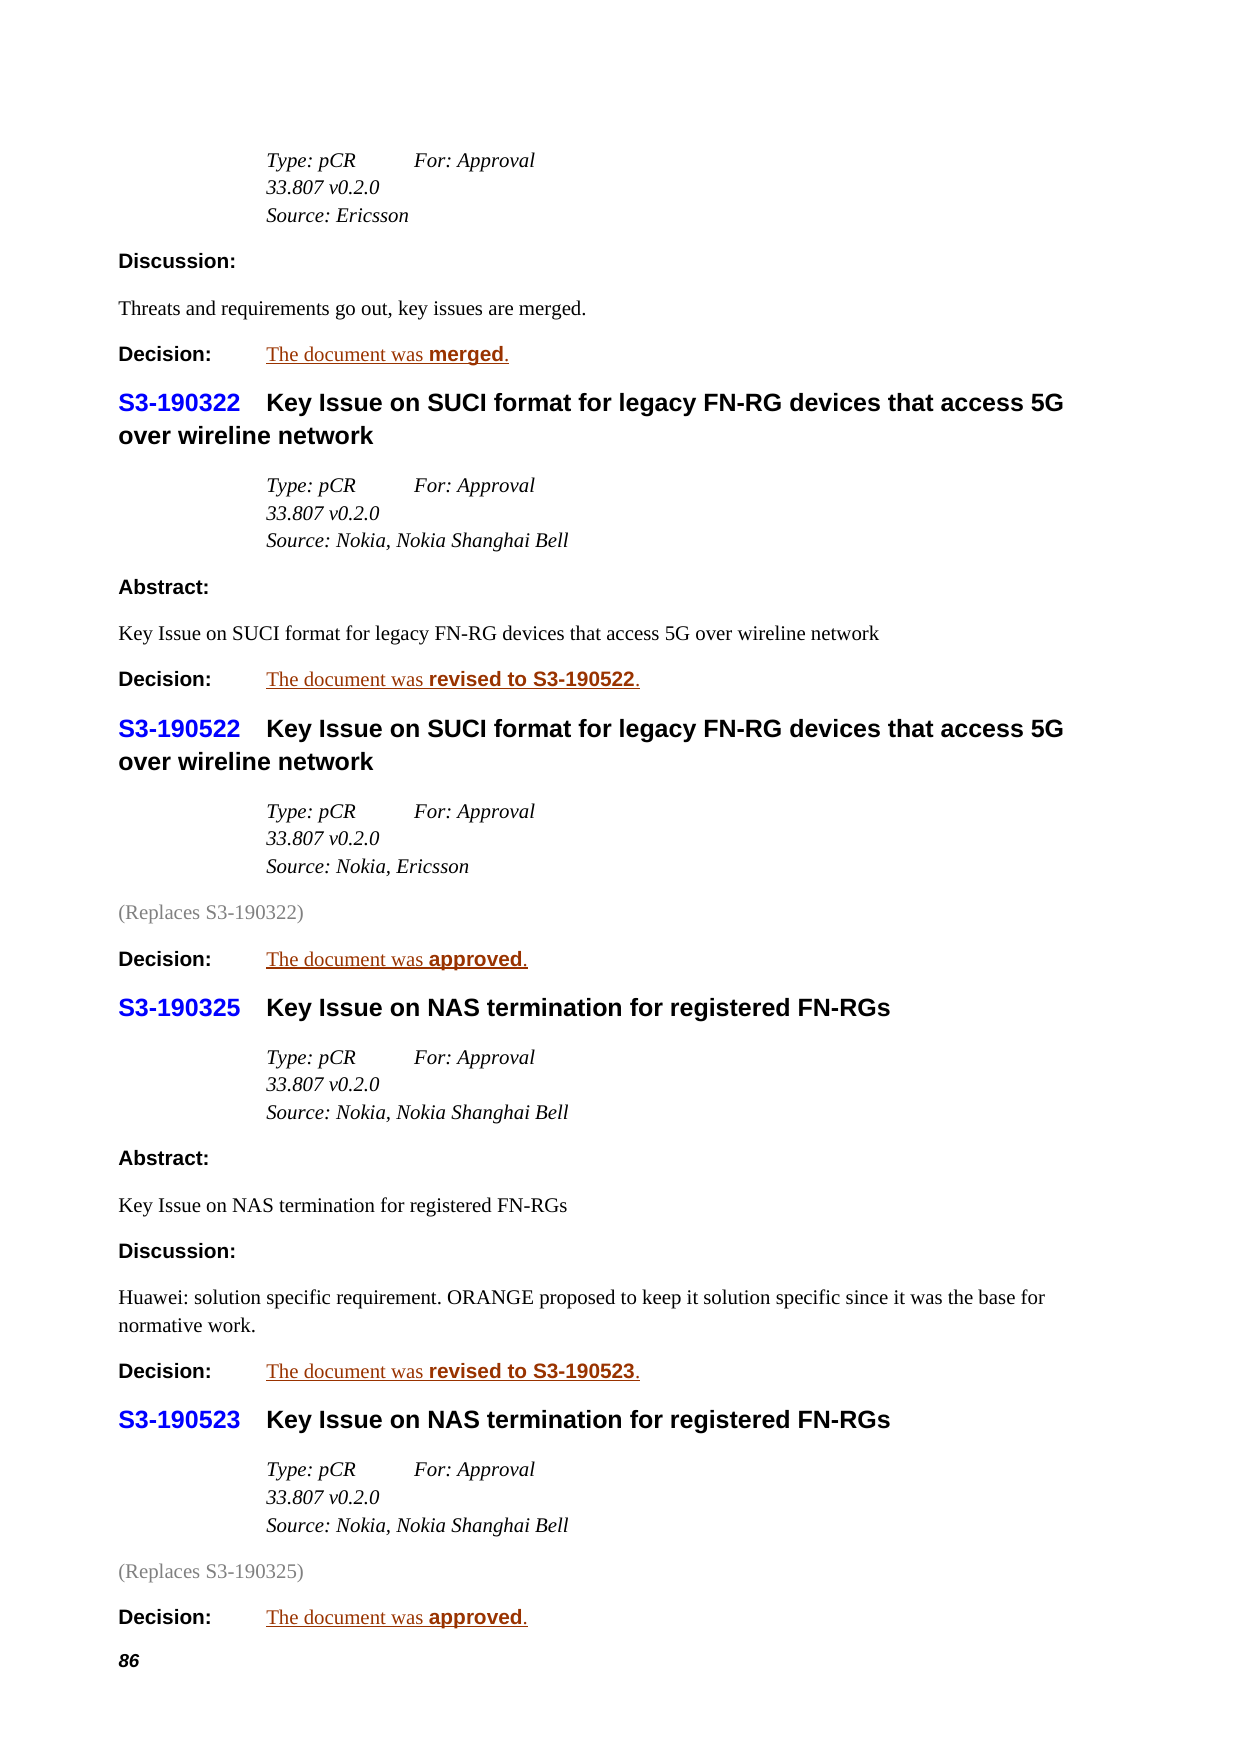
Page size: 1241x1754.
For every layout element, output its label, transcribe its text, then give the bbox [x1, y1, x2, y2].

text Key Issue on NAS termination for registered FN-RGs [118, 1192, 1122, 1217]
text Discussion: [118, 249, 1122, 273]
text Type: pCR For: Approval 33.807 v0.2.0 Source: Nokia, Ericsson [118, 798, 1122, 878]
text Key Issue on SUCI format for legacy FN-RG devices that access 5G over wireline network [118, 621, 1122, 645]
text Decision: The document was merged. [118, 342, 1122, 366]
text Type: pCR For: Approval 33.807 v0.2.0 Source: Nokia, Nokia Shanghai Bell [118, 1045, 1122, 1124]
text Decision: The document was approved. [118, 1605, 1122, 1629]
text Type: pCR For: Approval 33.807 v0.2.0 Source: Ericsson [118, 148, 1122, 227]
text (Replaces S3-190322) [118, 900, 1122, 924]
text Threats and requirements go out, key issues are merged. [118, 296, 1122, 319]
text (Replaces S3-190325) [118, 1559, 1122, 1583]
text Decision: The document was revised to S3-190522. [118, 667, 1122, 691]
text Abstract: [118, 575, 1122, 599]
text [118, 1457, 1122, 1537]
text S3-190322 Key Issue on SUCI format for legacy FN-RG devices that access 5G over wireline network [118, 388, 1122, 450]
text S3-190523 Key Issue on NAS termination for registered FN-RGs [118, 1406, 1122, 1434]
text S3-190325 Key Issue on NAS termination for registered FN-RGs [118, 993, 1122, 1022]
text S3-190522 Key Issue on SUCI format for legacy FN-RG devices that access 5G over wireline network [118, 714, 1122, 776]
text Decision: The document was approved. [118, 946, 1122, 971]
text Type: pCR For: Approval 33.807 v0.2.0 Source: Nokia, Nokia Shanghai Bell [118, 473, 1122, 552]
text Discussion: [118, 1239, 1122, 1263]
text Decision: The document was revised to S3-190523. [118, 1359, 1122, 1383]
text Abstract: [118, 1146, 1122, 1170]
text Huawei: solution specific requirement. ORANGE proposed to keep it solution specific since it was the base for normative work. [118, 1285, 1122, 1337]
